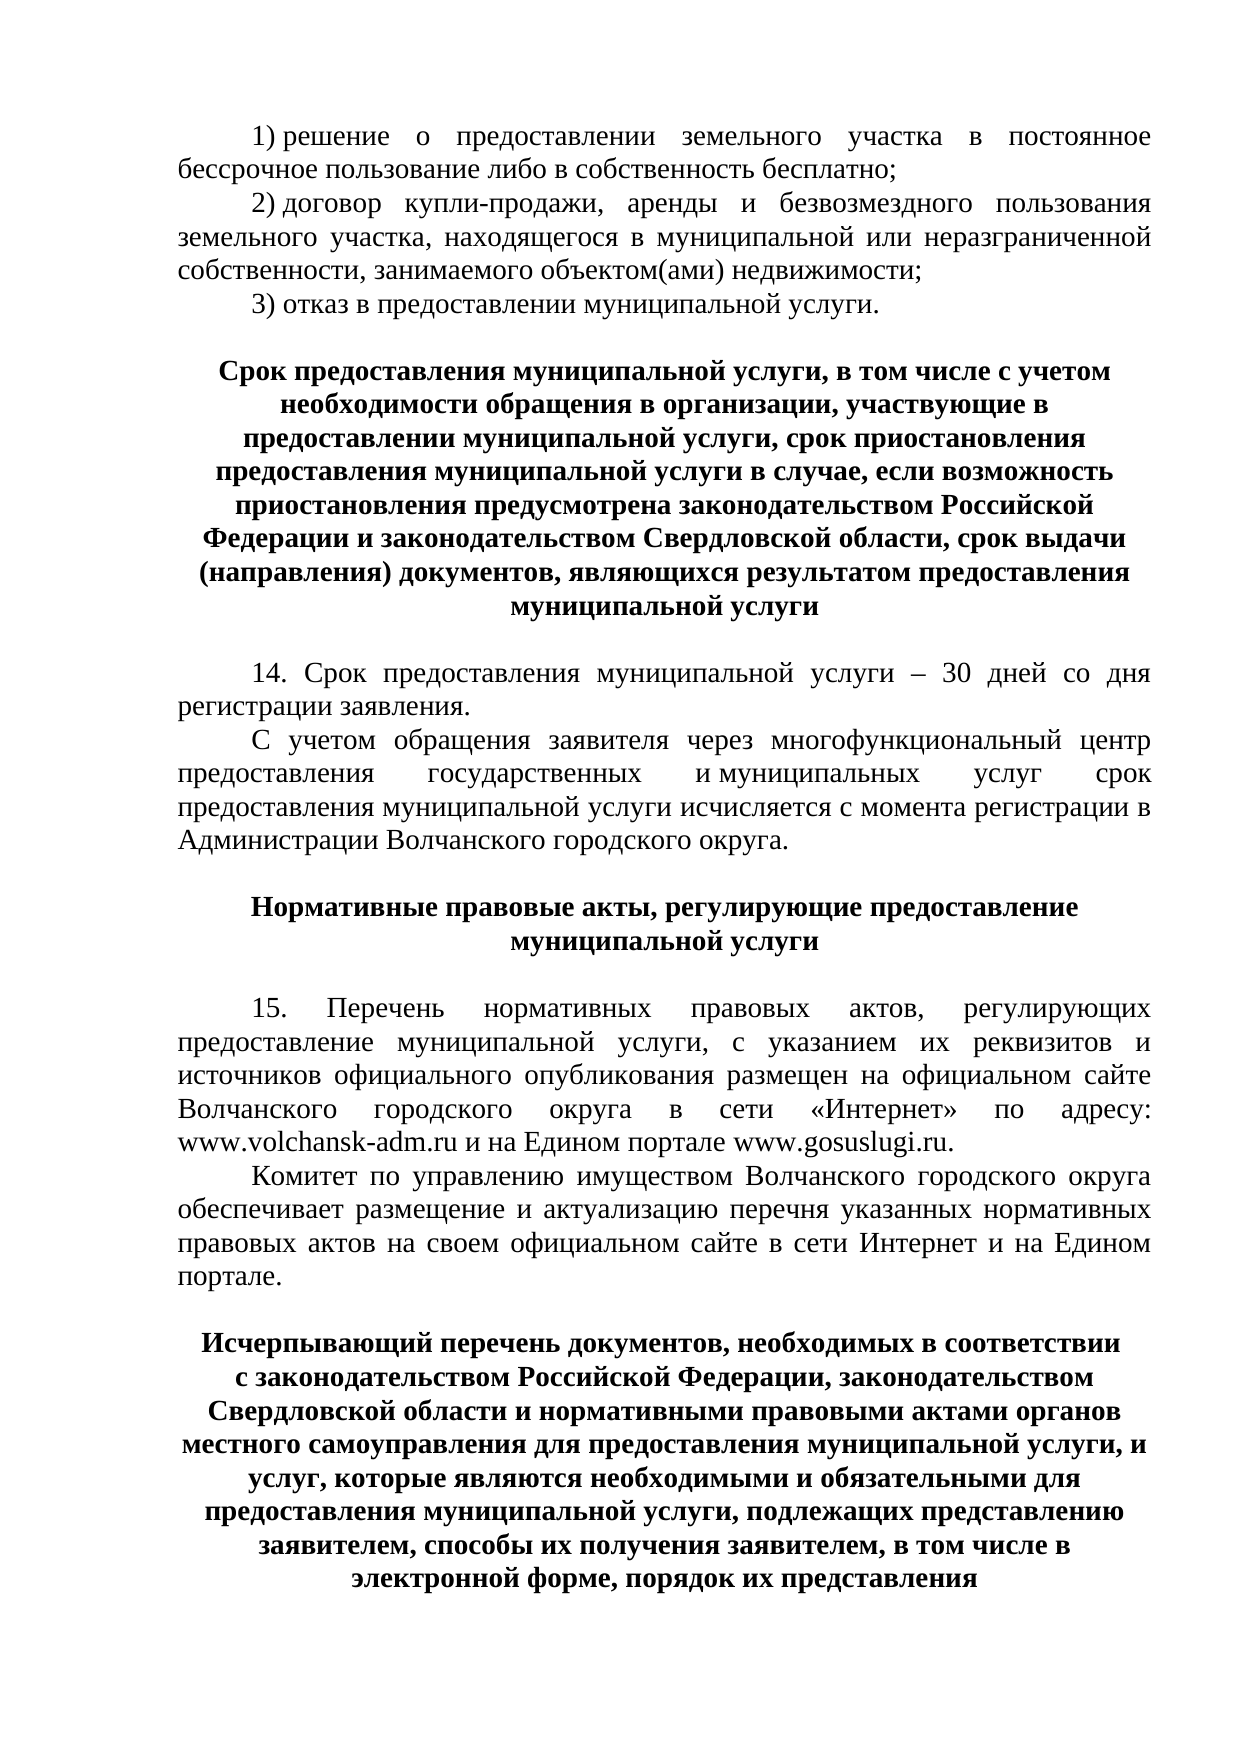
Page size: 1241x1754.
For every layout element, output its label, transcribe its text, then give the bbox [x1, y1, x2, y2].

text Нормативные правовые акты, регулирующие предоставление муниципальной услуги [177, 889, 1152, 957]
text 1) решение о предоставлении земельного участка в постоянное бессрочное пользование либо в собственность бесплатно; [177, 118, 1152, 185]
text Срок предоставления муниципальной услуги, в том числе с учетом необходимости обращения в организации, участвующие в предоставлении муниципальной услуги, срок приостановления предоставления муниципальной услуги в случае, если возможность приостановления предусмотрена законодательством Российской Федерации и законодательством Свердловской области, срок выдачи (направления) документов, являющихся результатом предоставления муниципальной услуги [177, 353, 1152, 621]
text Исчерпывающий перечень документов, необходимых в соответствии с законодательством Российской Федерации, законодательством Свердловской области и нормативными правовыми актами органов местного самоуправления для предоставления муниципальной услуги, и услуг, которые являются необходимыми и обязательными для предоставления муниципальной услуги, подлежащих представлению заявителем, способы их получения заявителем, в том числе в электронной форме, порядок их представления [177, 1326, 1152, 1594]
text С учетом обращения заявителя через многофункциональный центр предоставления государственных и муниципальных услуг срок предоставления муниципальной услуги исчисляется с момента регистрации в Администрации Волчанского городского округа. [177, 722, 1152, 856]
text 14. Срок предоставления муниципальной услуги – 30 дней со дня регистрации заявления. [177, 655, 1152, 722]
text 2) договор купли-продажи, аренды и безвозмездного пользования земельного участка, находящегося в муниципальной или неразграниченной собственности, занимаемого объектом(ами) недвижимости; [177, 185, 1152, 286]
text 15. Перечень нормативных правовых актов, регулирующих предоставление муниципальной услуги, с указанием их реквизитов и источников официального опубликования размещен на официальном сайте Волчанского городского округа в сети «Интернет» по адресу: www.volchansk-adm.ru и на Едином портале www.gosuslugi.ru. [177, 990, 1152, 1158]
text 3) отказ в предоставлении муниципальной услуги. [177, 286, 1152, 319]
text Комитет по управлению имуществом Волчанского городского округа обеспечивает размещение и актуализацию перечня указанных нормативных правовых актов на своем официальном сайте в сети Интернет и на Едином портале. [177, 1158, 1152, 1292]
